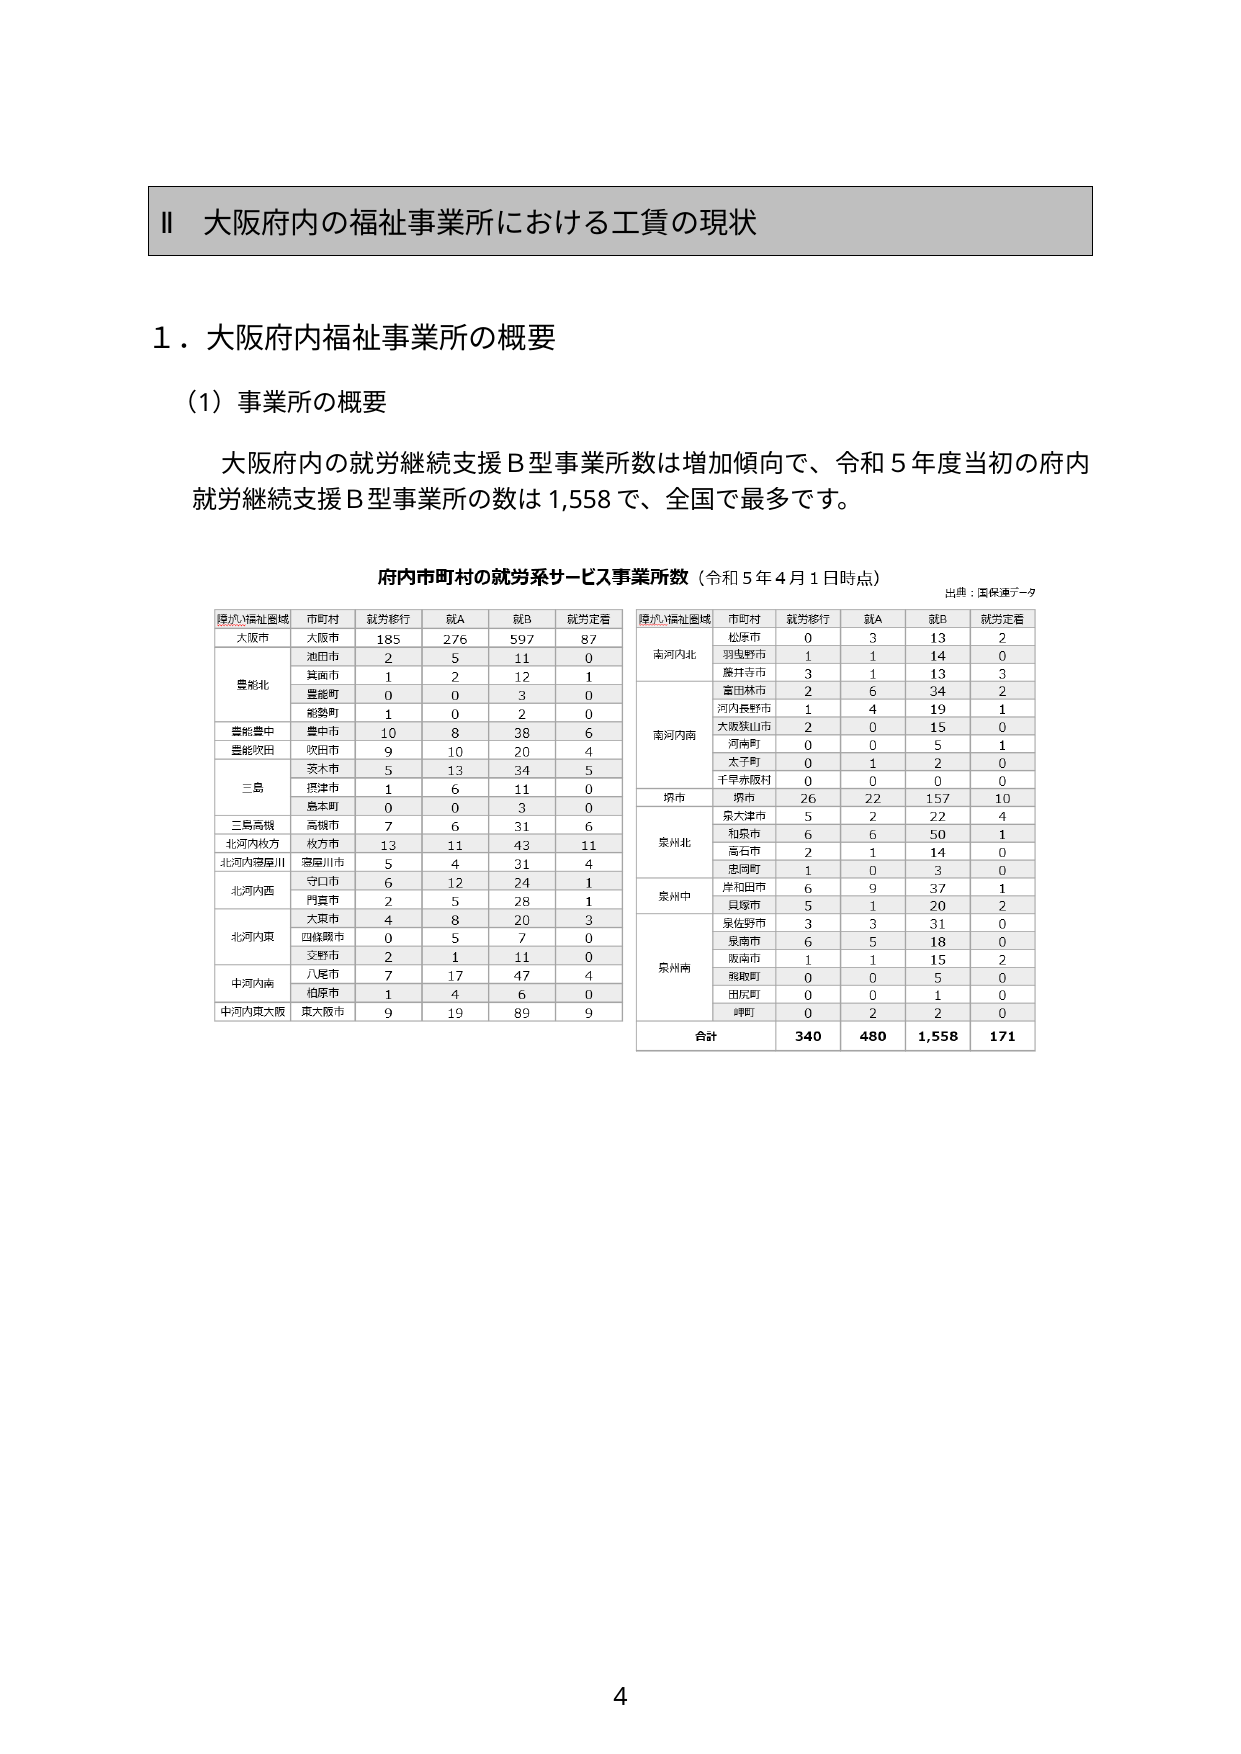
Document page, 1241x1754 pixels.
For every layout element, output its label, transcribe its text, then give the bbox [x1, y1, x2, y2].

text （1）事業所の概要 [173, 382, 1092, 418]
picture [197, 540, 1056, 1065]
table_header Ⅱ 大阪府内の福祉事業所における工賃の現状 [149, 187, 1092, 255]
text １．大阪府内福祉事業所の概要 [148, 315, 1092, 357]
text 大阪府内の就労継続支援Ｂ型事業所数は増加傾向で、令和５年度当初の府内就労継続支援Ｂ型事業所の数は1,558で、全国で最多です。 [192, 443, 1092, 516]
